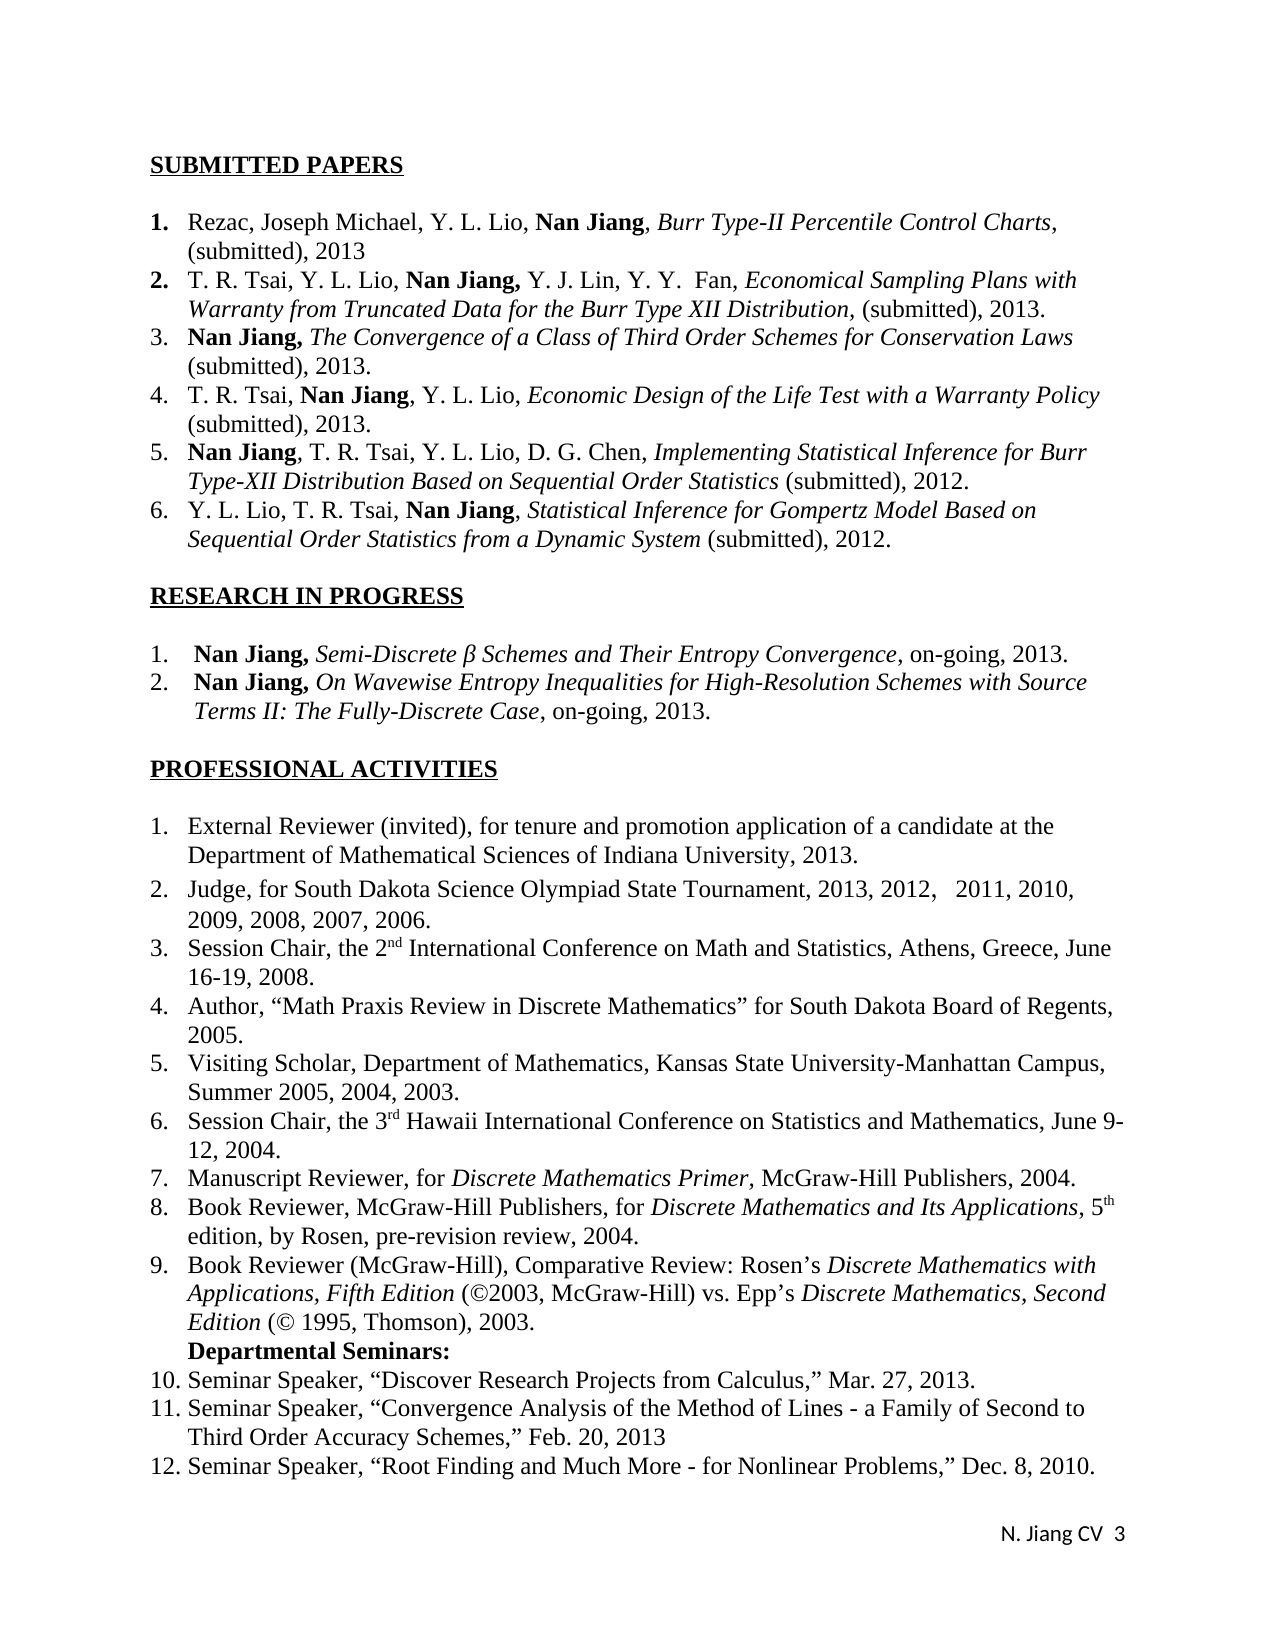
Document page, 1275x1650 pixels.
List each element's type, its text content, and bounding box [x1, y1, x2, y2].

text Departmental Seminars: [187, 1336, 1125, 1365]
list Y. L. Lio, T. R. Tsai, Nan Jiang, Statistical Inference for Gompertz Model Based on Sequential Order Statistics from a Dynamic System (submitted), 2012. [150, 495, 1125, 552]
list Session Chair, the 2nd International Conference on Math and Statistics, Athens, Greece, June 16-19, 2008. [150, 933, 1125, 991]
list Session Chair, the 3rd Hawaii International Conference on Statistics and Mathematics, June 9-12, 2004. [150, 1106, 1125, 1163]
list Book Reviewer (McGraw-Hill), Comparative Review: Rosen’s Discrete Mathematics with Applications, Fifth Edition (©2003, McGraw-Hill) vs. Epp’s Discrete Mathematics, Second Edition (© 1995, Thomson), 2003. [150, 1250, 1125, 1336]
list T. R. Tsai, Y. L. Lio, Nan Jiang, Y. J. Lin, Y. Y. Fan, Economical Sampling Plans with Warranty from Truncated Data for the Burr Type XII Distribution, (submitted), 2013. [150, 265, 1125, 322]
list T. R. Tsai, Nan Jiang, Y. L. Lio, Economic Design of the Life Test with a Warranty Policy (submitted), 2013. [150, 380, 1125, 437]
list Rezac, Joseph Michael, Y. L. Lio, Nan Jiang, Burr Type-II Percentile Control Charts, (submitted), 2013 [150, 207, 1125, 265]
list Seminar Speaker, “Root Finding and Much More - for Nonlinear Problems,” Dec. 8, 2010. [150, 1451, 1125, 1480]
list Seminar Speaker, “Convergence Analysis of the Method of Lines - a Family of Second to Third Order Accuracy Schemes,” Feb. 20, 2013 [150, 1393, 1125, 1451]
list Seminar Speaker, “Discover Research Projects from Calculus,” Mar. 27, 2013. [150, 1365, 1125, 1393]
list Nan Jiang, T. R. Tsai, Y. L. Lio, D. G. Chen, Implementing Statistical Inference for Burr Type-XII Distribution Based on Sequential Order Statistics (submitted), 2012. [150, 437, 1125, 495]
list Author, “Math Praxis Review in Discrete Mathematics” for South Dakota Board of Regents, 2005. [150, 991, 1125, 1048]
list Book Reviewer, McGraw-Hill Publishers, for Discrete Mathematics and Its Applications, 5th edition, by Rosen, pre-revision review, 2004. [150, 1192, 1125, 1250]
list Nan Jiang, The Convergence of a Class of Third Order Schemes for Conservation Laws (submitted), 2013. [150, 322, 1125, 380]
text RESEARCH IN PROGRESS [150, 581, 1125, 610]
list Nan Jiang, Semi-Discrete β Schemes and Their Entropy Convergence, on-going, 2013. [150, 639, 1125, 667]
list Visiting Scholar, Department of Mathematics, Kansas State University-Manhattan Campus, Summer 2005, 2004, 2003. [150, 1048, 1125, 1106]
text SUBMITTED PAPERS [150, 150, 1125, 179]
list Nan Jiang, On Wavewise Entropy Inequalities for High-Resolution Schemes with Source Terms II: The Fully-Discrete Case, on-going, 2013. [150, 667, 1125, 725]
list External Reviewer (invited), for tenure and promotion application of a candidate at the Department of Mathematical Sciences of Indiana University, 2013. [150, 811, 1125, 869]
list Manuscript Reviewer, for Discrete Mathematics Primer, McGraw-Hill Publishers, 2004. [150, 1163, 1125, 1192]
text PROFESSIONAL ACTIVITIES [150, 754, 1125, 782]
list Judge, for South Dakota Science Olympiad State Tournament, 2013, 2012，2011, 2010, 2009, 2008, 2007, 2006. [150, 869, 1125, 933]
